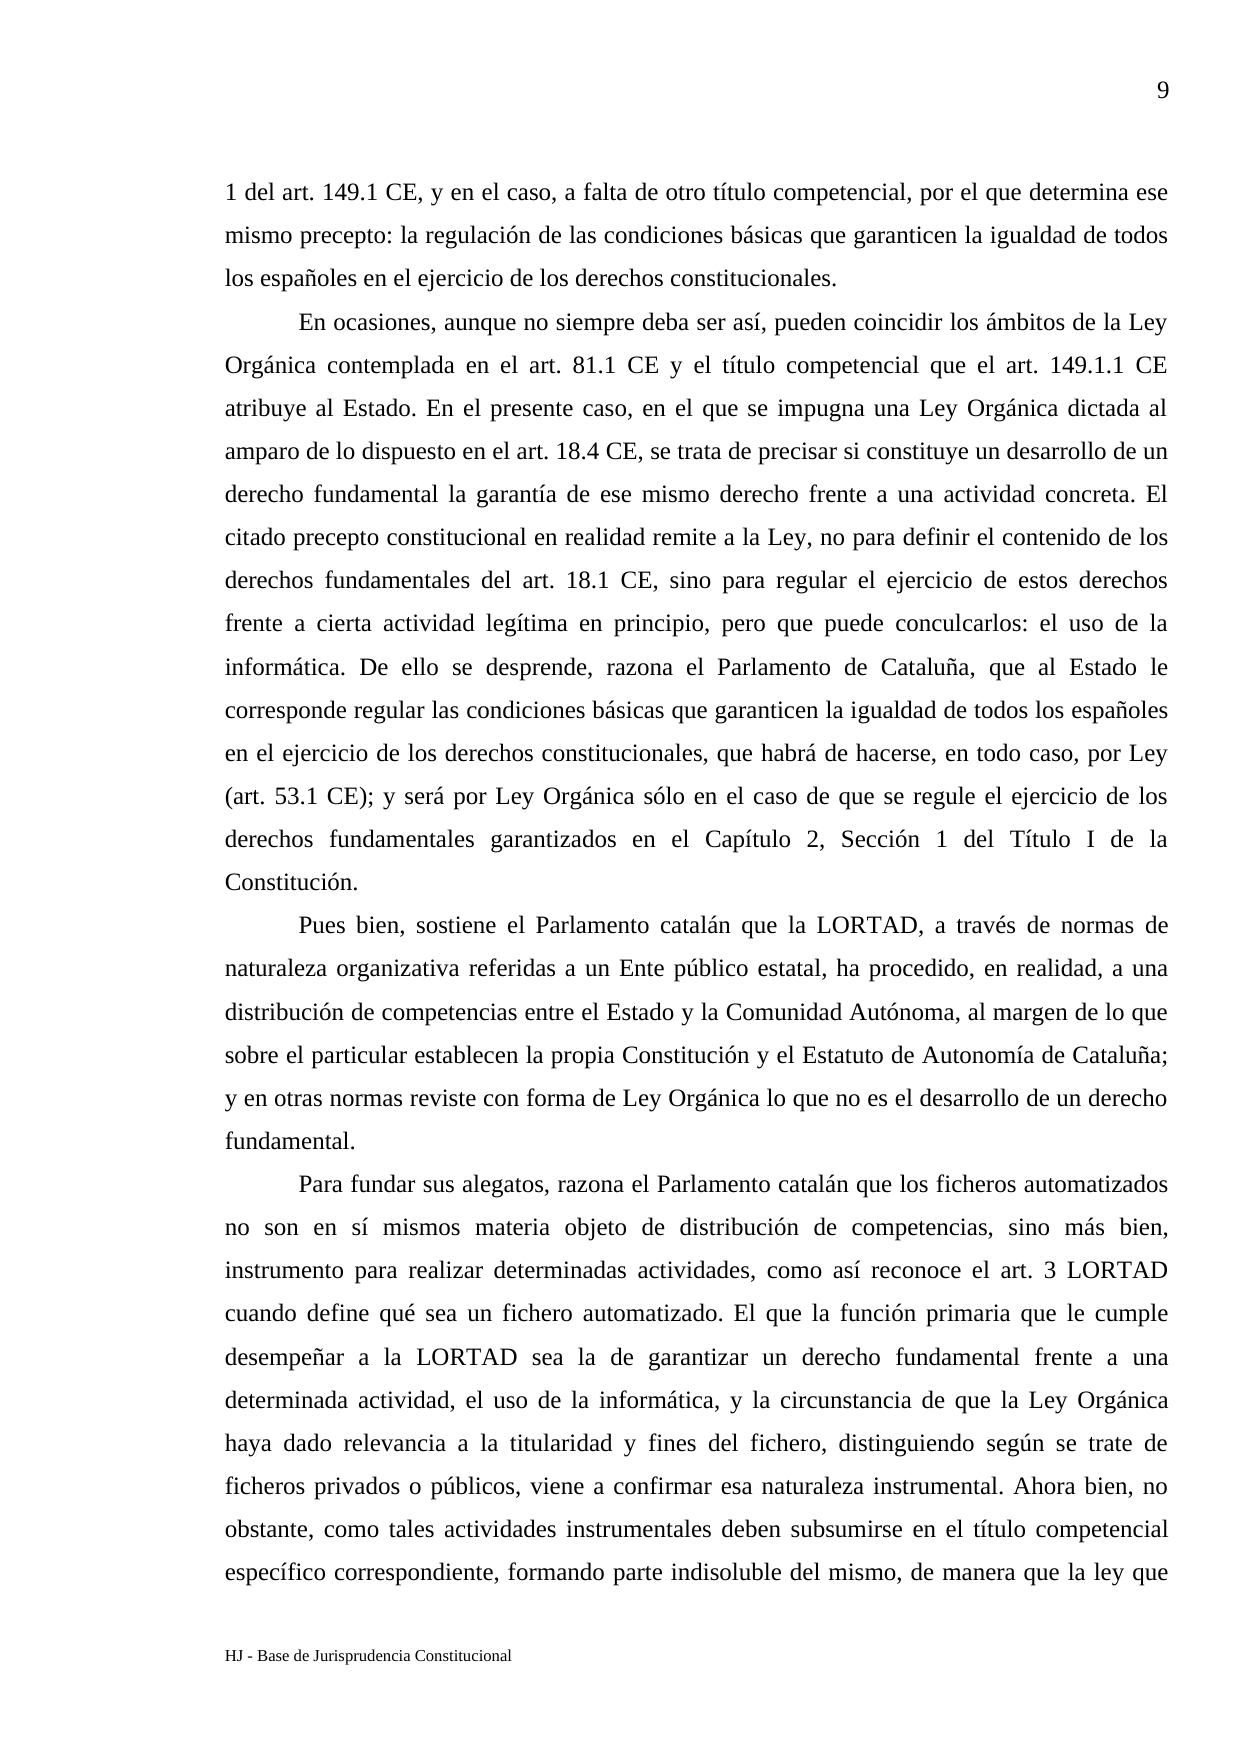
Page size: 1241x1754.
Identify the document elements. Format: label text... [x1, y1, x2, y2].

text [224, 1169, 1169, 1586]
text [224, 177, 1169, 292]
text Pues bien, sostiene el Parlamento catalán que la LORTAD, a través de normas de naturaleza organizativa referidas a un Ente público estatal, ha procedido, en realidad, a una distribución de competencias entre el Estado y la Comunidad Autónoma, al margen de lo que sobre el particular establecen la propia Constitución y el Estatuto de Autonomía de Cataluña; y en otras normas reviste con forma de Ley Orgánica lo que no es el desarrollo de un derecho fundamental. [224, 910, 1169, 1155]
text En ocasiones, aunque no siempre deba ser así, pueden coincidir los ámbitos de la Ley Orgánica contemplada en el art. 81.1 CE y el título competencial que el art. 149.1.1 CE atribuye al Estado. En el presente caso, en el que se impugna una Ley Orgánica dictada al amparo de lo dispuesto en el art. 18.4 CE, se trata de precisar si constituye un desarrollo de un derecho fundamental la garantía de ese mismo derecho frente a una actividad concreta. El citado precepto constitucional en realidad remite a la Ley, no para definir el contenido de los derechos fundamentales del art. 18.1 CE, sino para regular el ejercicio de estos derechos frente a cierta actividad legítima en principio, pero que puede conculcarlos: el uso de la informática. De ello se desprende, razona el Parlamento de Cataluña, que al Estado le corresponde regular las condiciones básicas que garanticen la igualdad de todos los españoles en el ejercicio de los derechos constitucionales, que habrá de hacerse, en todo caso, por Ley (art. 53.1 CE); y será por Ley Orgánica sólo en el caso de que se regule el ejercicio de los derechos fundamentales garantizados en el Capítulo 2, Sección 1 del Título I de la Constitución. [224, 307, 1169, 896]
